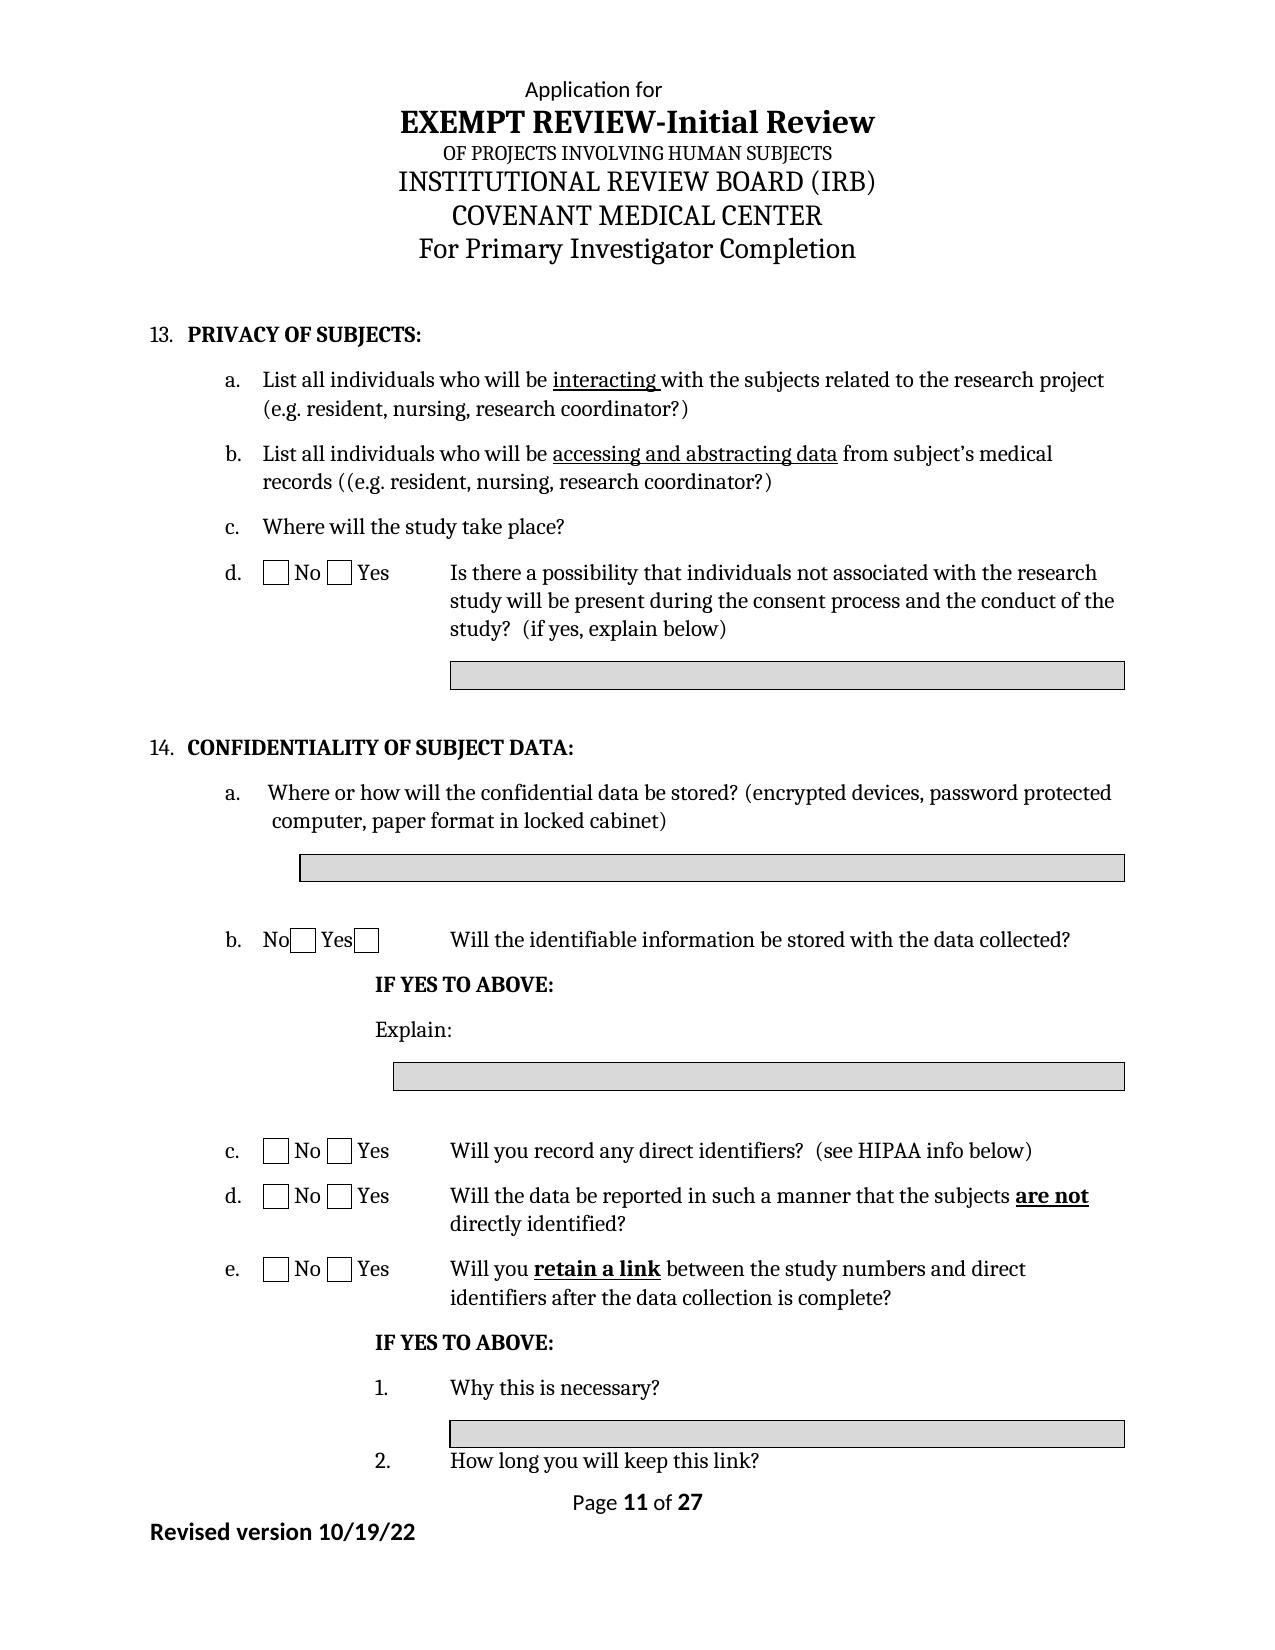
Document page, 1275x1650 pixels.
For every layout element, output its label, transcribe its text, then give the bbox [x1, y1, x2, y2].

table_header [451, 1421, 1124, 1447]
text c. No Yes Will you record any direct identifiers? (see HIPAA info below) [150, 1137, 1125, 1164]
text a. List all individuals who will be interacting with the subjects related to the research project (e.g. resident, nursing, research coordinator?) [150, 367, 1125, 422]
text 1. Why this is necessary? [150, 1375, 1125, 1401]
text c. Where will the study take place? [150, 514, 1125, 541]
text a. Where or how will the confidential data be stored? (encrypted devices, password protected computer, paper format in locked cabinet) [150, 780, 1125, 835]
text 13. PRIVACY OF SUBJECTS: [150, 322, 1125, 348]
table_header [301, 855, 1124, 881]
text b. List all individuals who will be accessing and abstracting data from subject’s medical records ((e.g. resident, nursing, research coordinator?) [150, 441, 1125, 495]
text IF YES TO ABOVE: [150, 972, 1125, 998]
table_header [451, 662, 1124, 689]
text Explain: [150, 1017, 1125, 1043]
text IF YES TO ABOVE: [150, 1330, 1125, 1356]
text 2. How long you will keep this link? [150, 1448, 1125, 1475]
table_header [394, 1063, 1124, 1090]
text b. No Yes Will the identifiable information be stored with the data collected? [150, 927, 1125, 953]
text 14. CONFIDENTIALITY OF SUBJECT DATA: [150, 735, 1125, 761]
text e. No Yes Will you retain a link between the study numbers and direct identifiers after the data collection is complete? [150, 1256, 1125, 1311]
text d. No Yes Is there a possibility that individuals not associated with the research study will be present during the consent process and the conduct of the study? (if yes, explain below) [150, 559, 1125, 642]
text d. No Yes Will the data be reported in such a manner that the subjects are not directly identified? [150, 1183, 1125, 1237]
